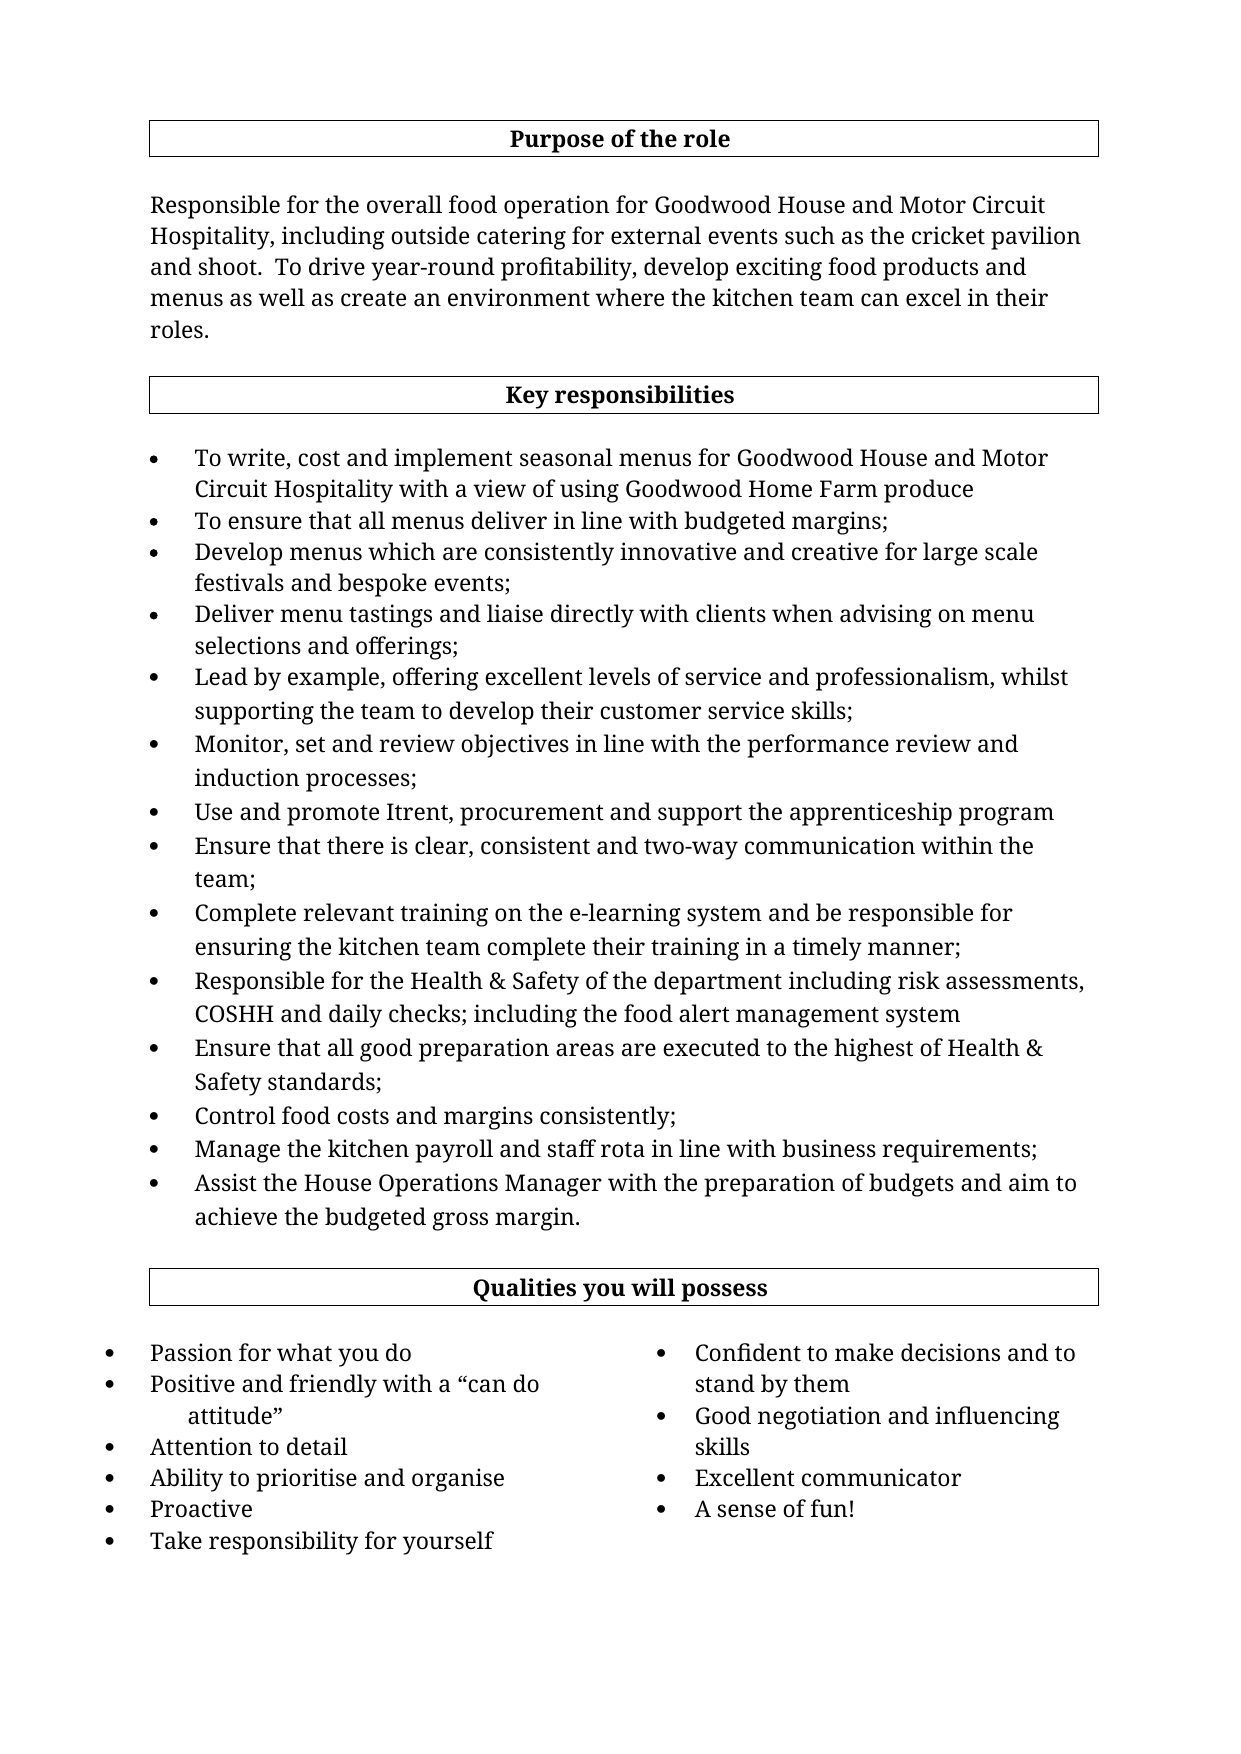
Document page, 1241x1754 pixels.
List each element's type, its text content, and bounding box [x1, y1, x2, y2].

list Use and promote Itrent, procurement and support the apprenticeship program [150, 796, 1090, 827]
list Assist the House Operations Manager with the preparation of budgets and aim to achieve the budgeted gross margin. [150, 1167, 1090, 1232]
list Ability to prioritise and organise [106, 1462, 583, 1493]
list Ensure that all good preparation areas are executed to the highest of Health & Safety standards; [150, 1032, 1090, 1097]
list Take responsibility for yourself [106, 1524, 583, 1556]
list A sense of fun! [657, 1493, 1090, 1524]
list Positive and friendly with a “can do attitude” [106, 1368, 583, 1431]
text Key responsibilities [150, 377, 1098, 413]
list Develop menus which are consistently innovative and creative for large scale festivals and bespoke events; [150, 536, 1090, 598]
list Monitor, set and review objectives in line with the performance review and induction processes; [150, 728, 1090, 793]
list Control food costs and margins consistently; [150, 1099, 1090, 1131]
list Passion for what you do [106, 1337, 583, 1368]
list Attention to detail [106, 1431, 583, 1462]
text Purpose of the role [150, 121, 1098, 156]
list To write, cost and implement seasonal menus for Goodwood House and Motor Circuit Hospitality with a view of using Goodwood Home Farm produce [150, 442, 1090, 504]
list Good negotiation and influencing skills [657, 1399, 1090, 1462]
list Lead by example, offering excellent levels of service and professionalism, whilst supporting the team to develop their customer service skills; [150, 661, 1090, 726]
list To ensure that all menus deliver in line with budgeted margins; [150, 504, 1090, 536]
list Deliver menu tastings and liaise directly with clients when advising on menu selections and offerings; [150, 598, 1090, 661]
list Excellent communicator [657, 1462, 1090, 1493]
list Responsible for the Health & Safety of the department including risk assessments, COSHH and daily checks; including the food alert management system [150, 964, 1090, 1029]
text Qualities you will possess [150, 1269, 1098, 1305]
list Manage the kitchen payroll and staff rota in line with business requirements; [150, 1133, 1090, 1164]
list Complete relevant training on the e-learning system and be responsible for ensuring the kitchen team complete their training in a timely manner; [150, 897, 1090, 962]
list Proactive [106, 1493, 583, 1524]
list Ensure that there is clear, consistent and two-way communication within the team; [150, 829, 1090, 894]
list Confident to make decisions and to stand by them [657, 1337, 1090, 1399]
text Responsible for the overall food operation for Goodwood House and Motor Circuit Hospitality, including outside catering for external events such as the cricket pavilion and shoot. To drive year-round profitability, develop exciting food products and menus as well as create an environment where the kitchen team can excel in their roles. [150, 189, 1090, 345]
